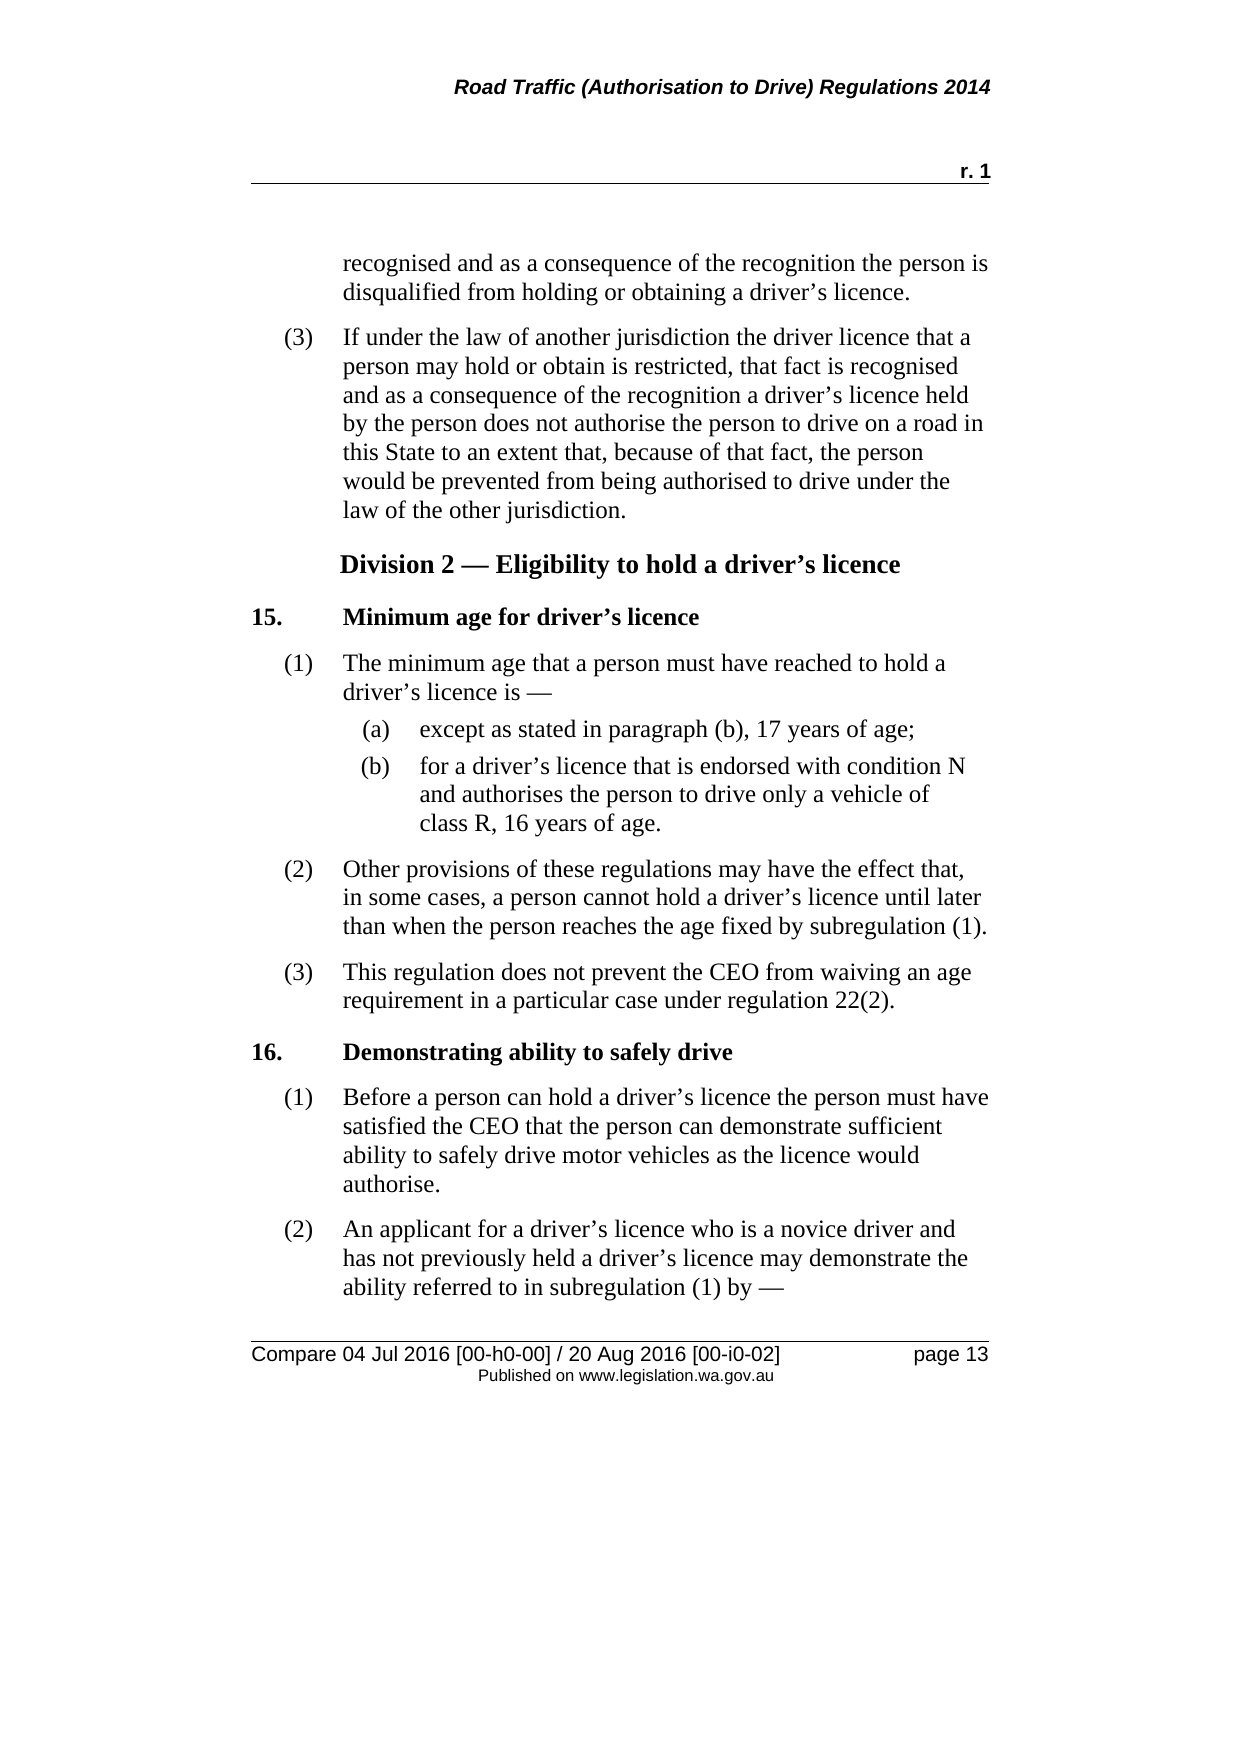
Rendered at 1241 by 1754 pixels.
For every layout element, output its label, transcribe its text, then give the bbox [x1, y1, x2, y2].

text (2) An applicant for a driver’s licence who is a novice driver and has not previously held a driver’s licence may demonstrate the ability referred to in subregulation (1) by — [251, 1214, 989, 1300]
text (1) The minimum age that a person must have reached to hold a driver’s licence is — [251, 648, 989, 705]
subtitle 15. Minimum age for driver’s licence [251, 602, 989, 631]
subtitle Division 2 — Eligibility to hold a driver’s licence [251, 548, 989, 579]
text (3) This regulation does not prevent the CEO from waiving an age requirement in a particular case under regulation 22(2). [251, 957, 989, 1014]
text (b) for a driver’s licence that is endorsed with condition N and authorises the person to drive only a vehicle of class R, 16 years of age. [251, 751, 989, 837]
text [251, 248, 989, 306]
text (1) Before a person can hold a driver’s licence the person must have satisfied the CEO that the person can demonstrate sufficient ability to safely drive motor vehicles as the licence would authorise. [251, 1082, 989, 1197]
text (2) Other provisions of these regulations may have the effect that, in some cases, a person cannot hold a driver’s licence until later than when the person reaches the age fixed by subregulation (1). [251, 854, 989, 940]
subtitle 16. Demonstrating ability to safely drive [251, 1037, 989, 1066]
text (3) If under the law of another jurisdiction the driver licence that a person may hold or obtain is restricted, that fact is recognised and as a consequence of the recognition a driver’s licence held by the person does not authorise the person to drive on a road in this State to an extent that, because of that fact, the person would be prevented from being authorised to drive under the law of the other jurisdiction. [251, 322, 989, 523]
text (a) except as stated in paragraph (b), 17 years of age; [251, 714, 989, 742]
